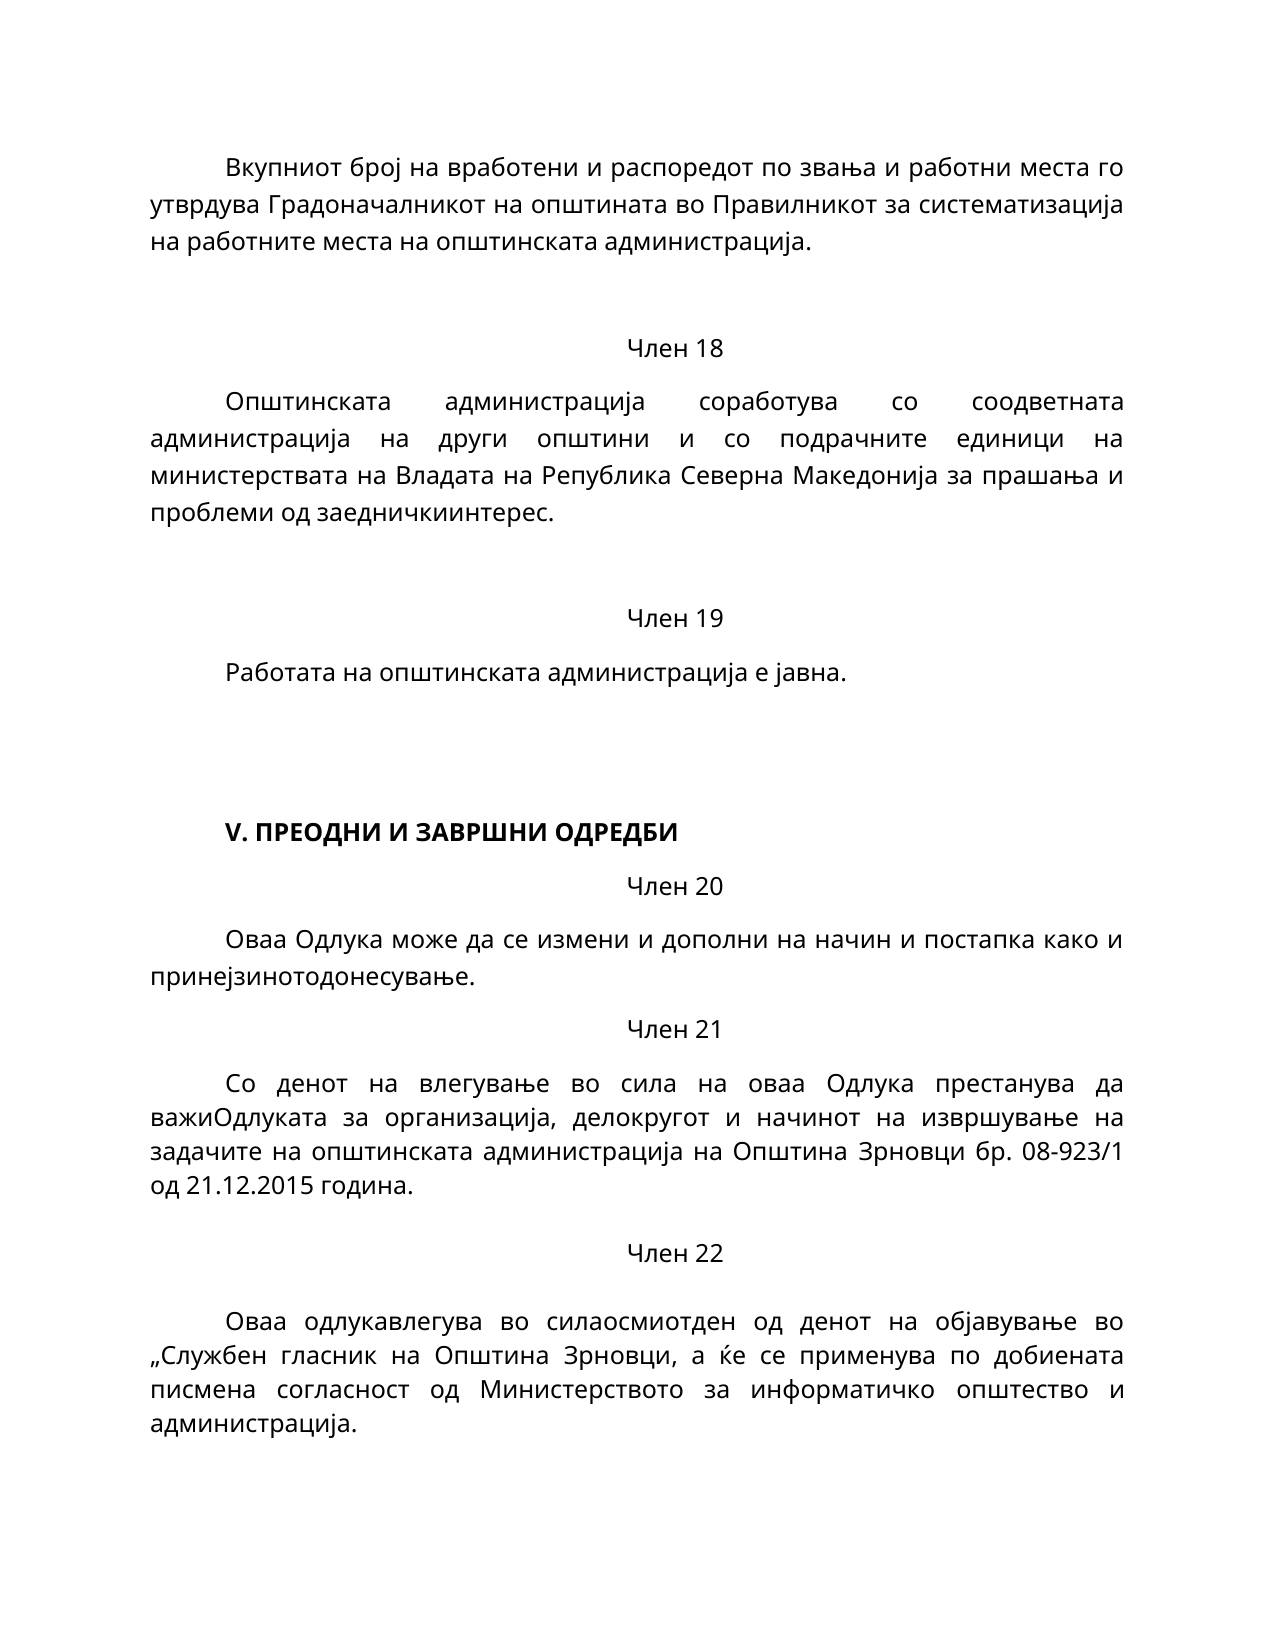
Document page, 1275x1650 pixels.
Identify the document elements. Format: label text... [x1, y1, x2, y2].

text Оваа Одлука може да се измени и дополни на начин и постапка како и принејзинотодонесување. [150, 922, 1125, 992]
text V. ПРЕОДНИ И ЗАВРШНИ ОДРЕДБИ [150, 815, 1125, 849]
text Работата на општинската администрација е јавна. [150, 654, 1125, 688]
text Вкупниот број на вработени и распоредот по звања и работни места го утврдува Градоначалникот на општината во Правилникот за систематизација на работните места на општинската администрација. [150, 150, 1125, 258]
text Член 18 [150, 330, 1125, 364]
text Со денот на влегување во сила на оваа Одлука престанува да важиОдлуката за организација, делокругот и начинот на извршување на задачите на општинската администрација на Општина Зрновци бр. 08-923/1 од 21.12.2015 година. [150, 1065, 1125, 1202]
text Член 20 [150, 868, 1125, 902]
text Оваа одлукавлегува во силаосмиотден од денот на објавување во „Службен гласник на Општина Зрновци, а ќе се применува по добиената писмена согласност од Министерството за информатичко општество и администрација. [150, 1304, 1125, 1440]
text Член 22 [150, 1236, 1125, 1270]
text Член 21 [150, 1012, 1125, 1046]
text Општинската администрација соработува со соодветната администрација на други општини и со подрачните единици на министерствата на Владата на Република Северна Македонија за прашања и проблеми од заедничкиинтерес. [150, 384, 1125, 528]
text Член 19 [150, 601, 1125, 635]
